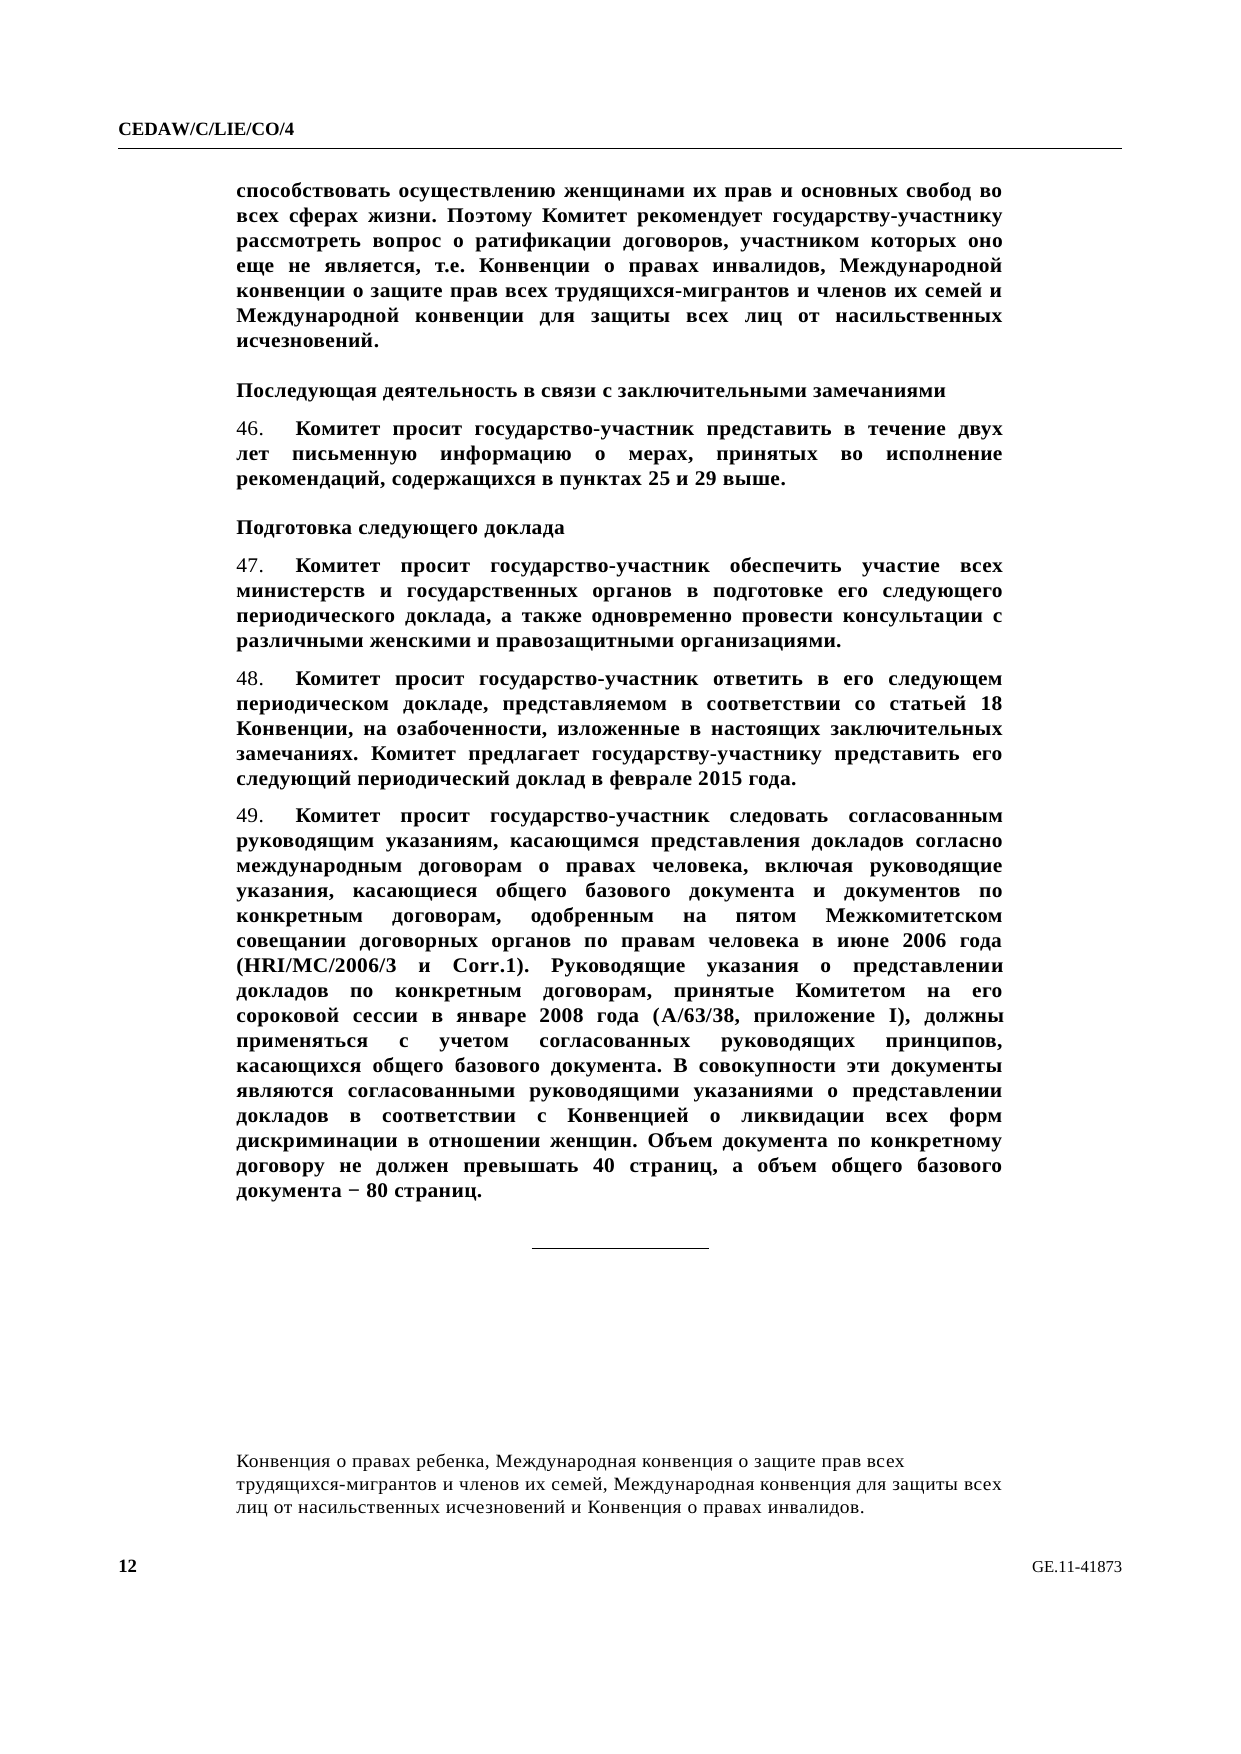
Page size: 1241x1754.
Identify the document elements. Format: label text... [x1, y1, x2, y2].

text Последующая деятельность в связи с заключительными замечаниями [118, 377, 1004, 402]
text Подготовка следующего доклада [118, 515, 1004, 540]
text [236, 177, 1004, 352]
text 49. Комитет просит государство-участник следовать согласованным руководящим указаниям, касающимся представления докладов согласно международным договорам о правах человека, включая руководящие указания, касающиеся общего базового документа и документов по конкретным договорам, одобренным на пятом Межкомитетском совещании договорных органов по правам человека в июне 2006 года (HRI/MC/2006/3 и Corr.1). Руководящие указания о представлении докладов по конкретным договорам, принятые Комитетом на его сороковой сессии в январе 2008 года (A/63/38, приложение I), должны применяться с учетом согласованных руководящих принципов, касающихся общего базового документа. В совокупности эти документы являются согласованными руководящими указаниями о представлении докладов в соответствии с Конвенцией о ликвидации всех форм дискриминации в отношении женщин. Объем документа по конкретному договору не должен превышать 40 страниц, а объем общего базового документа − 80 страниц. [236, 802, 1004, 1202]
text 47. Комитет просит государство-участник обеспечить участие всех министерств и государственных органов в подготовке его следующего периодического доклада, а также одновременно провести консультации с различными женскими и правозащитными организациями. [236, 552, 1004, 652]
text 46. Комитет просит государство-участник представить в течение двух лет письменную информацию о мерах, принятых во исполнение рекомендаций, содержащихся в пунктах 25 и 29 выше. [236, 415, 1004, 490]
text 48. Комитет просит государство-участник ответить в его следующем периодическом докладе, представляемом в соответствии со статьей 18 Конвенции, на озабоченности, изложенные в настоящих заключительных замечаниях. Комитет предлагает государству-участнику представить его следующий периодический доклад в феврале 2015 года. [236, 665, 1004, 790]
